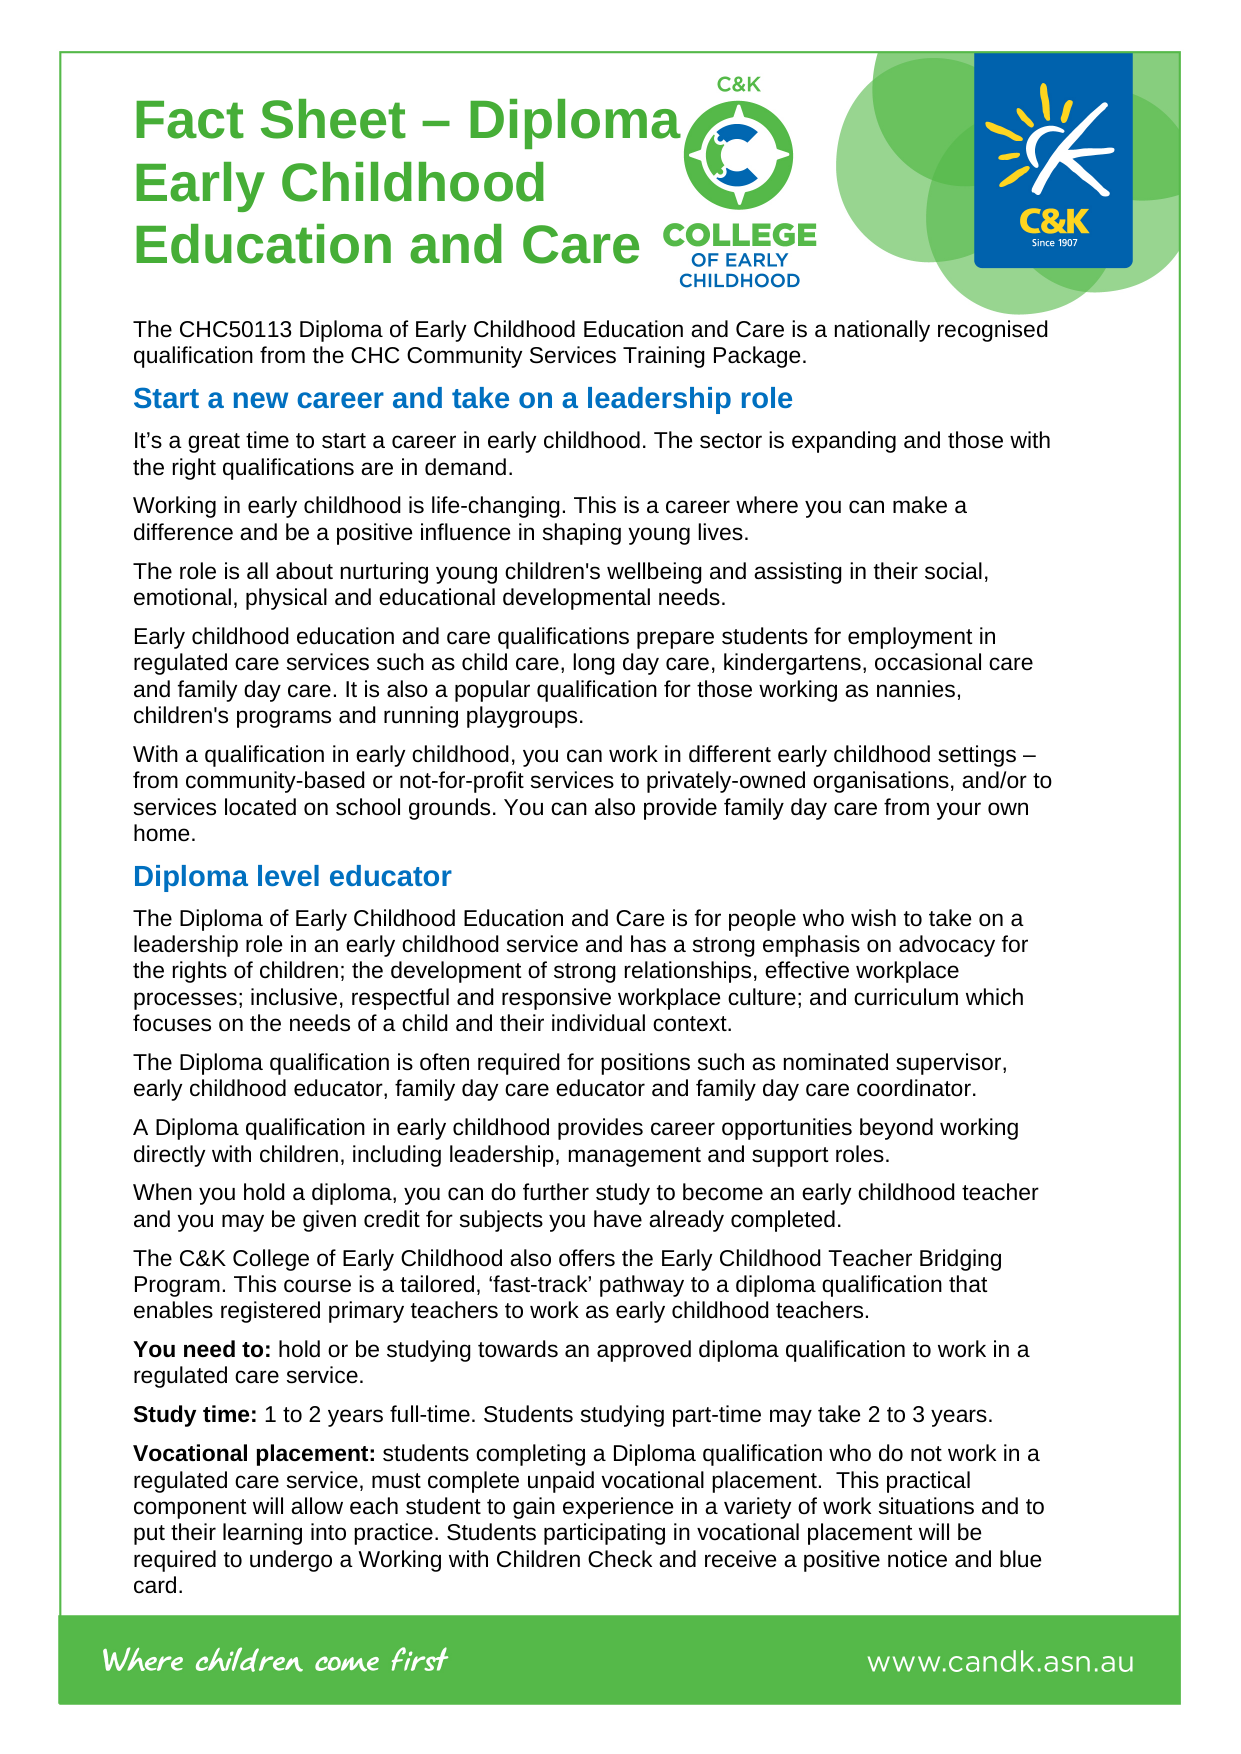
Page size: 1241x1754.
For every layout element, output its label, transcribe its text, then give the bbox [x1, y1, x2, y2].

text The Diploma qualification is often required for positions such as nominated supervisor, early childhood educator, family day care educator and family day care coordinator. [133, 1049, 1053, 1102]
text Working in early childhood is life-changing. This is a career where you can make a difference and be a positive influence in shaping young lives. [133, 492, 1053, 545]
text Education and Care [133, 212, 1053, 275]
text Fact Sheet – Diploma [133, 88, 1053, 150]
text Early childhood education and care qualifications prepare students for employment in regulated care services such as child care, long day care, kindergartens, occasional care and family day care. It is also a popular qualification for those working as nannies, children's programs and running playgroups. [133, 623, 1053, 728]
text Diploma level educator [133, 859, 1053, 892]
text With a qualification in early childhood, you can work in different early childhood settings – from community-based or not-for-profit services to privately-owned organisations, and/or to services located on school grounds. You can also provide family day care from your own home. [133, 741, 1053, 846]
picture [0, 1, 1240, 1754]
text The role is all about nurturing young children's wellbeing and assisting in their social, emotional, physical and educational developmental needs. [133, 558, 1053, 610]
text A Diploma qualification in early childhood provides career opportunities beyond working directly with children, including leadership, management and support roles. [133, 1114, 1053, 1167]
text When you hold a diploma, you can do further study to become an early childhood teacher and you may be given credit for subjects you have already completed. [133, 1179, 1053, 1232]
text The CHC50113 Diploma of Early Childhood Education and Care is a nationally recognised qualification from the CHC Community Services Training Package. [133, 316, 1053, 369]
text Vocational placement: students completing a Diploma qualification who do not work in a regulated care service, must complete unpaid vocational placement. This practical component will allow each student to gain experience in a variety of work situations and to put their learning into practice. Students participating in vocational placement will be required to undergo a Working with Children Check and receive a positive notice and blue card. [133, 1440, 1053, 1598]
text Early Childhood [133, 150, 1053, 212]
text It’s a great time to start a career in early childhood. The sector is expanding and those with the right qualifications are in demand. [133, 427, 1053, 480]
text The Diploma of Early Childhood Education and Care is for people who wish to take on a leadership role in an early childhood service and has a strong emphasis on advocacy for the rights of children; the development of strong relationships, effective workplace processes; inclusive, respectful and responsive workplace culture; and curriculum which focuses on the needs of a child and their individual context. [133, 905, 1053, 1036]
text The C&K College of Early Childhood also offers the Early Childhood Teacher Bridging Program. This course is a tailored, ‘fast-track’ pathway to a diploma qualification that enables registered primary teachers to work as early childhood teachers. [133, 1244, 1053, 1324]
text You need to: hold or be studying towards an approved diploma qualification to work in a regulated care service. [133, 1336, 1053, 1389]
text Study time: 1 to 2 years full-time. Students studying part-time may take 2 to 3 years. [133, 1401, 1053, 1428]
text Start a new career and take on a leadership role [133, 381, 1053, 415]
